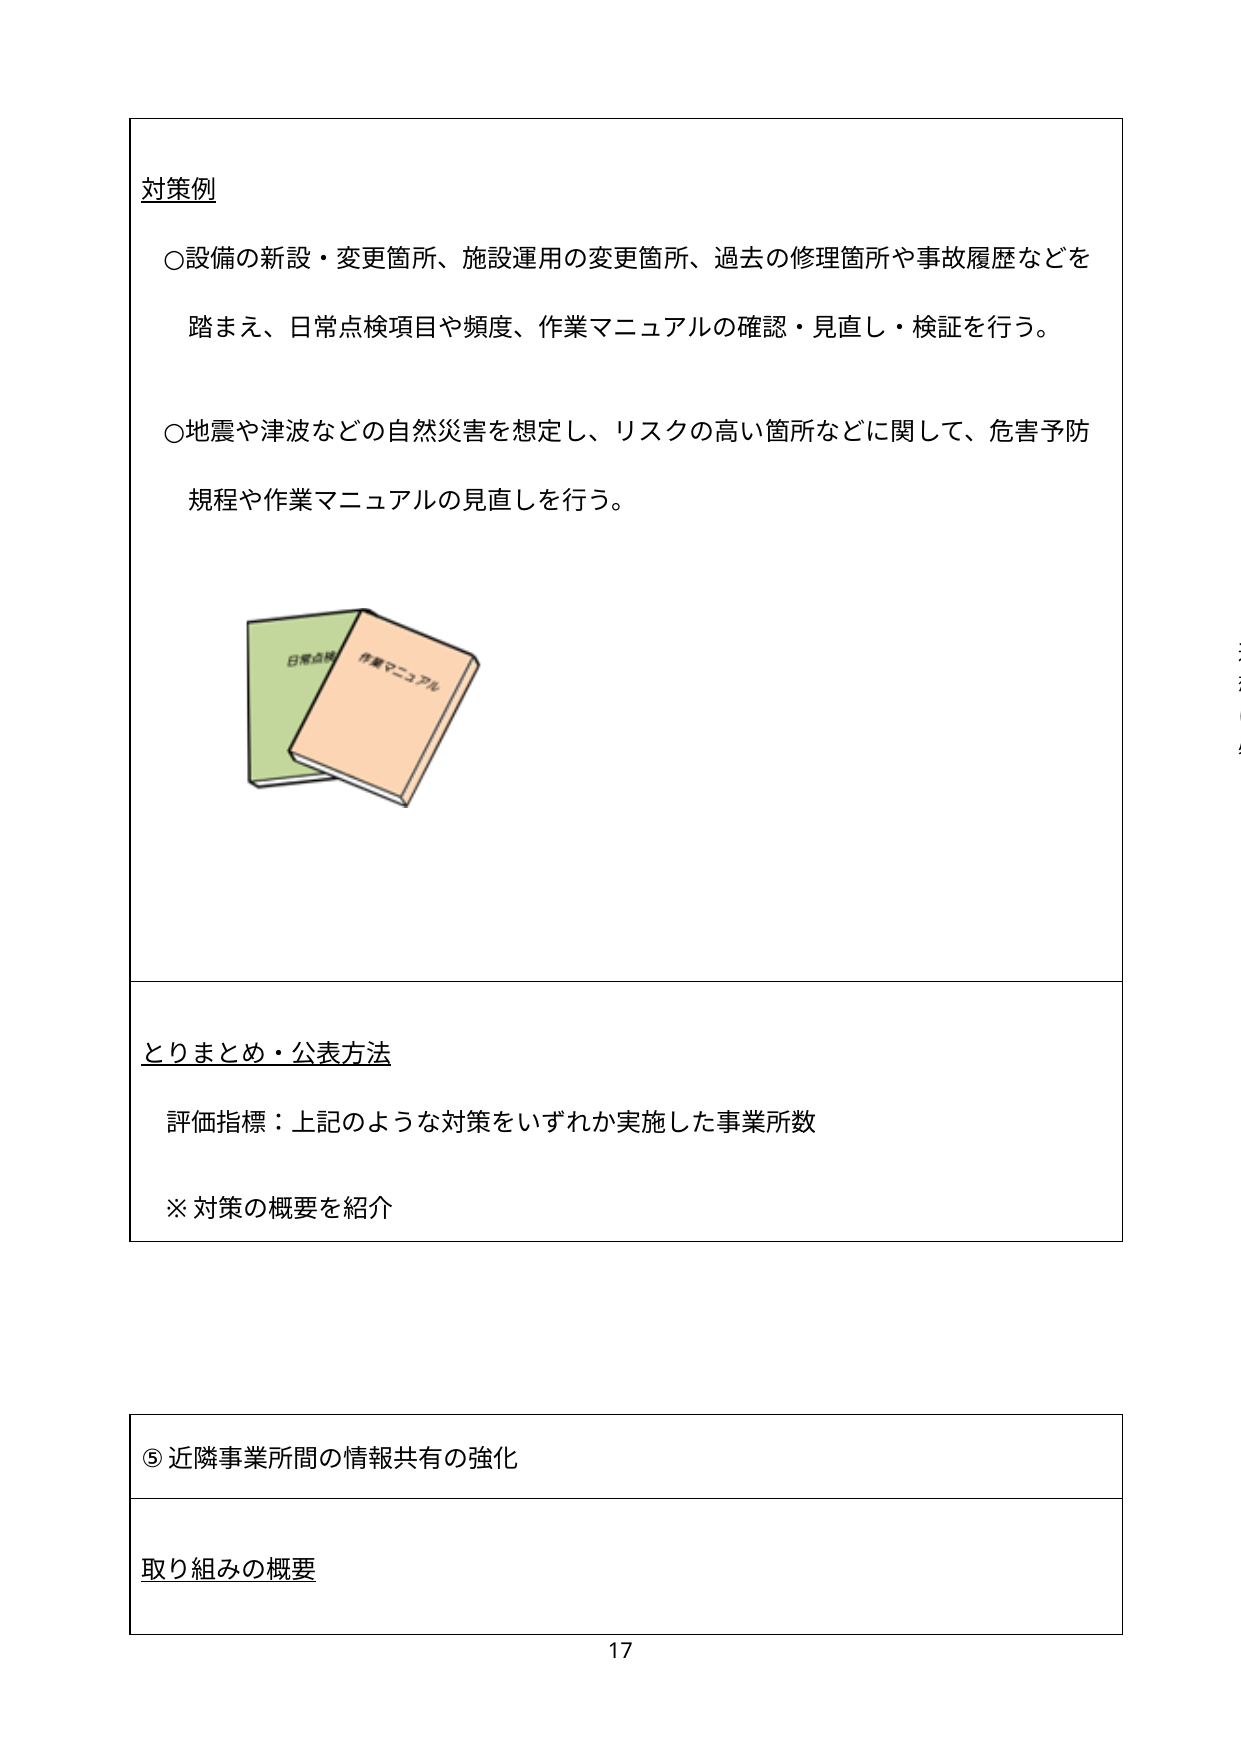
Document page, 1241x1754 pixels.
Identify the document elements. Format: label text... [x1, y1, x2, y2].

table_header ⑤近隣事業所間の情報共有の強化 [131, 1415, 1122, 1498]
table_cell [131, 1499, 1122, 1634]
table_cell とりまとめ・公表方法 評価指標：上記のような対策をいずれか実施した事業所数 ※ 対策の概要を紹介 [131, 982, 1122, 1241]
picture [246, 608, 481, 808]
table_cell 対策例 ○設備の新設・変更箇所、施設運用の変更箇所、過去の修理箇所や事故履歴などを踏まえ、日常点検項目や頻度、作業マニュアルの確認・見直し・検証を行う。 ○地震や津波などの自然災害を想定し、リスクの高い箇所などに関して、危害予防規程や作業マニュアルの見直しを行う。 [131, 119, 1122, 981]
